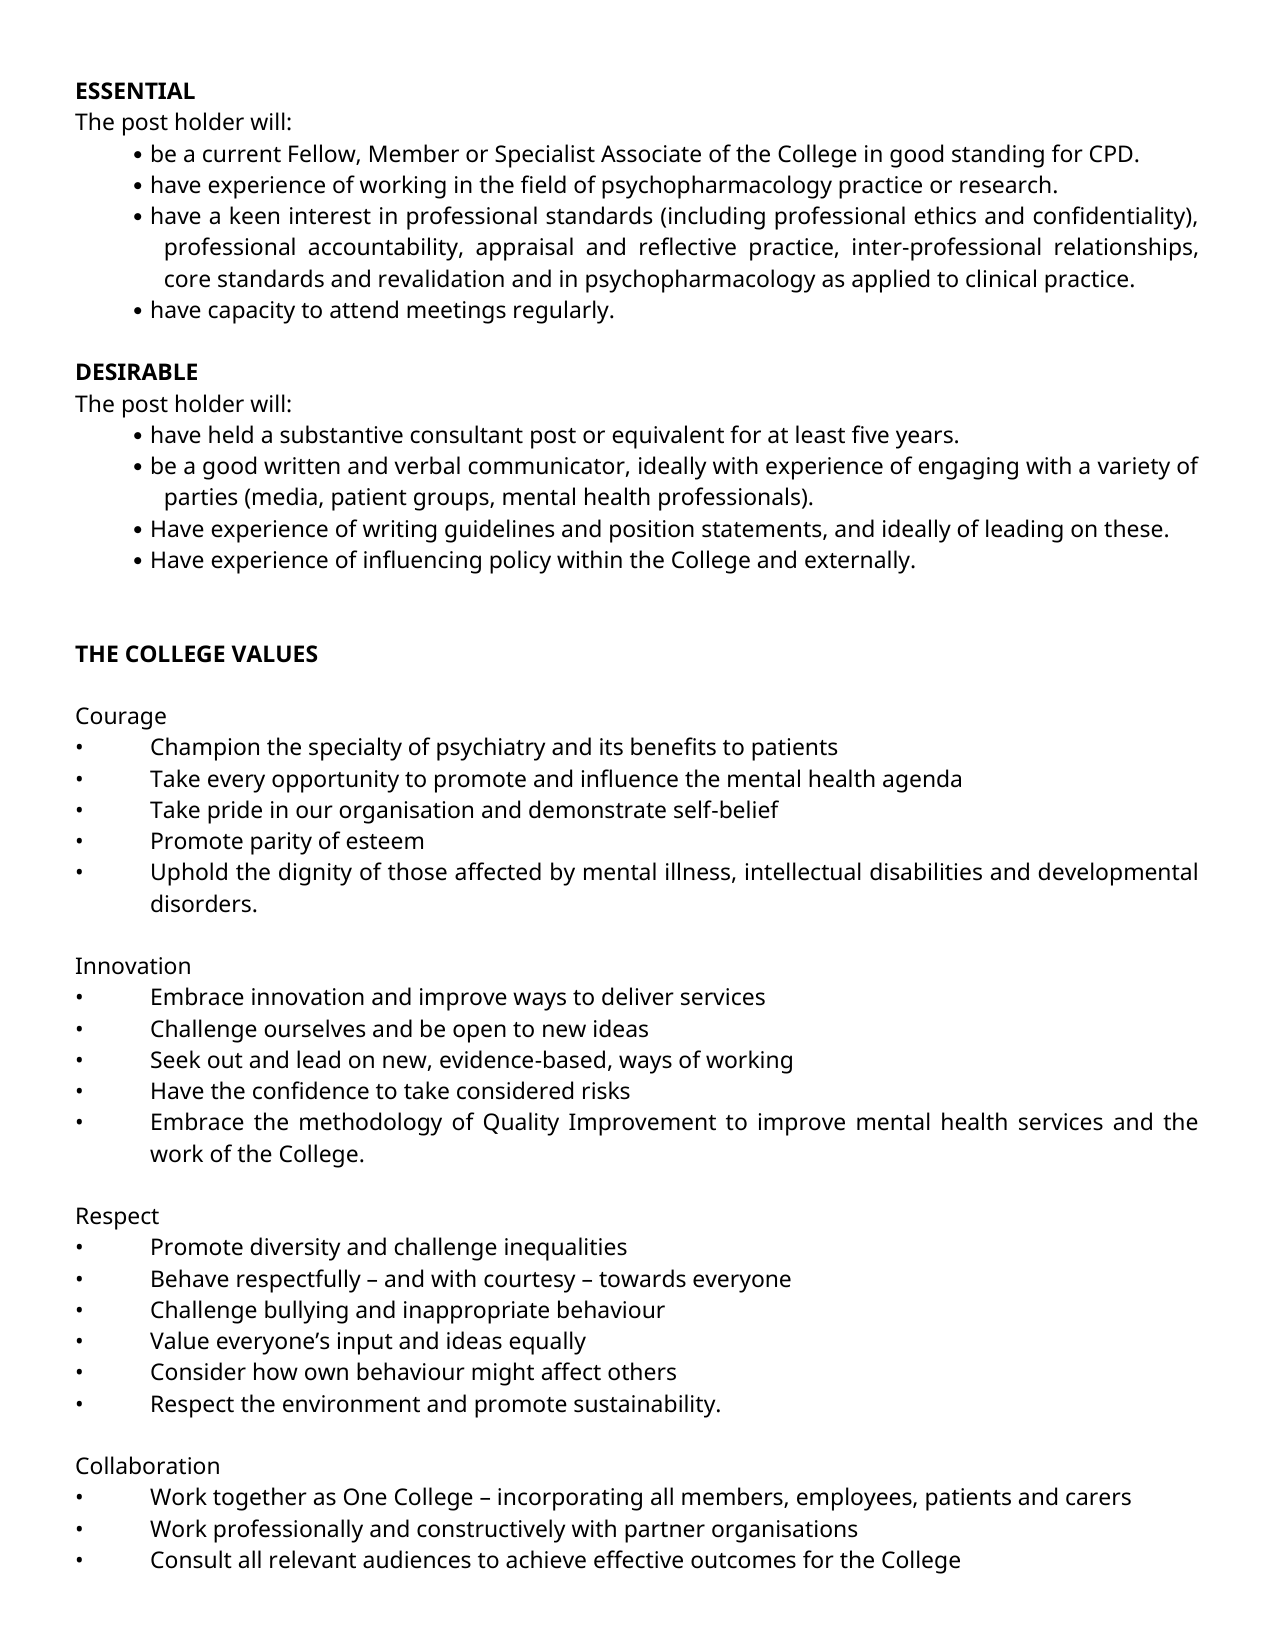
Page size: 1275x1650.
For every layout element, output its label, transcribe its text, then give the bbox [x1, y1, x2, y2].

text • Promote parity of esteem [75, 825, 1200, 856]
text • Work together as One College – incorporating all members, employees, patients and carers [75, 1481, 1200, 1512]
text • Seek out and lead on new, evidence‐based, ways of working [75, 1044, 1200, 1075]
text • Uphold the dignity of those affected by mental illness, intellectual disabilities and developmental disorders. [75, 856, 1200, 919]
text • Challenge bullying and inappropriate behaviour [75, 1294, 1200, 1325]
text • Respect the environment and promote sustainability. [75, 1387, 1200, 1419]
text • Consider how own behaviour might affect others [75, 1356, 1200, 1387]
text • Embrace the methodology of Quality Improvement to improve mental health services and the work of the College. [75, 1106, 1200, 1169]
text Collaboration [75, 1450, 1200, 1481]
list have experience of working in the field of psychopharmacology practice or research. [134, 169, 1200, 200]
text • Champion the specialty of psychiatry and its benefits to patients [75, 731, 1200, 762]
text • Consult all relevant audiences to achieve effective outcomes for the College [75, 1544, 1200, 1575]
list be a current Fellow, Member or Specialist Associate of the College in good standing for CPD. [134, 137, 1200, 169]
text • Work professionally and constructively with partner organisations [75, 1512, 1200, 1544]
text • Take every opportunity to promote and influence the mental health agenda [75, 762, 1200, 794]
list Have experience of influencing policy within the College and externally. [134, 544, 1200, 575]
text • Take pride in our organisation and demonstrate self‐belief [75, 794, 1200, 825]
text • Have the confidence to take considered risks [75, 1075, 1200, 1106]
list Have experience of writing guidelines and position statements, and ideally of leading on these. [134, 512, 1200, 544]
text ESSENTIAL [75, 75, 1200, 106]
list have capacity to attend meetings regularly. [134, 294, 1200, 325]
text • Embrace innovation and improve ways to deliver services [75, 981, 1200, 1012]
text Courage [75, 700, 1200, 731]
list be a good written and verbal communicator, ideally with experience of engaging with a variety of parties (media, patient groups, mental health professionals). [134, 450, 1200, 512]
text • Promote diversity and challenge inequalities [75, 1231, 1200, 1262]
text • Behave respectfully – and with courtesy – towards everyone [75, 1262, 1200, 1294]
text The post holder will: [75, 106, 1200, 137]
text • Challenge ourselves and be open to new ideas [75, 1012, 1200, 1044]
text Innovation [75, 950, 1200, 981]
text • Value everyone’s input and ideas equally [75, 1325, 1200, 1356]
list have a keen interest in professional standards (including professional ethics and confidentiality), professional accountability, appraisal and reflective practice, inter-professional relationships, core standards and revalidation and in psychopharmacology as applied to clinical practice. [134, 200, 1200, 294]
text DESIRABLE [75, 356, 1200, 387]
text THE COLLEGE VALUES [75, 637, 1200, 669]
text Respect [75, 1200, 1200, 1231]
list have held a substantive consultant post or equivalent for at least five years. [134, 419, 1200, 450]
text The post holder will: [75, 387, 1200, 419]
